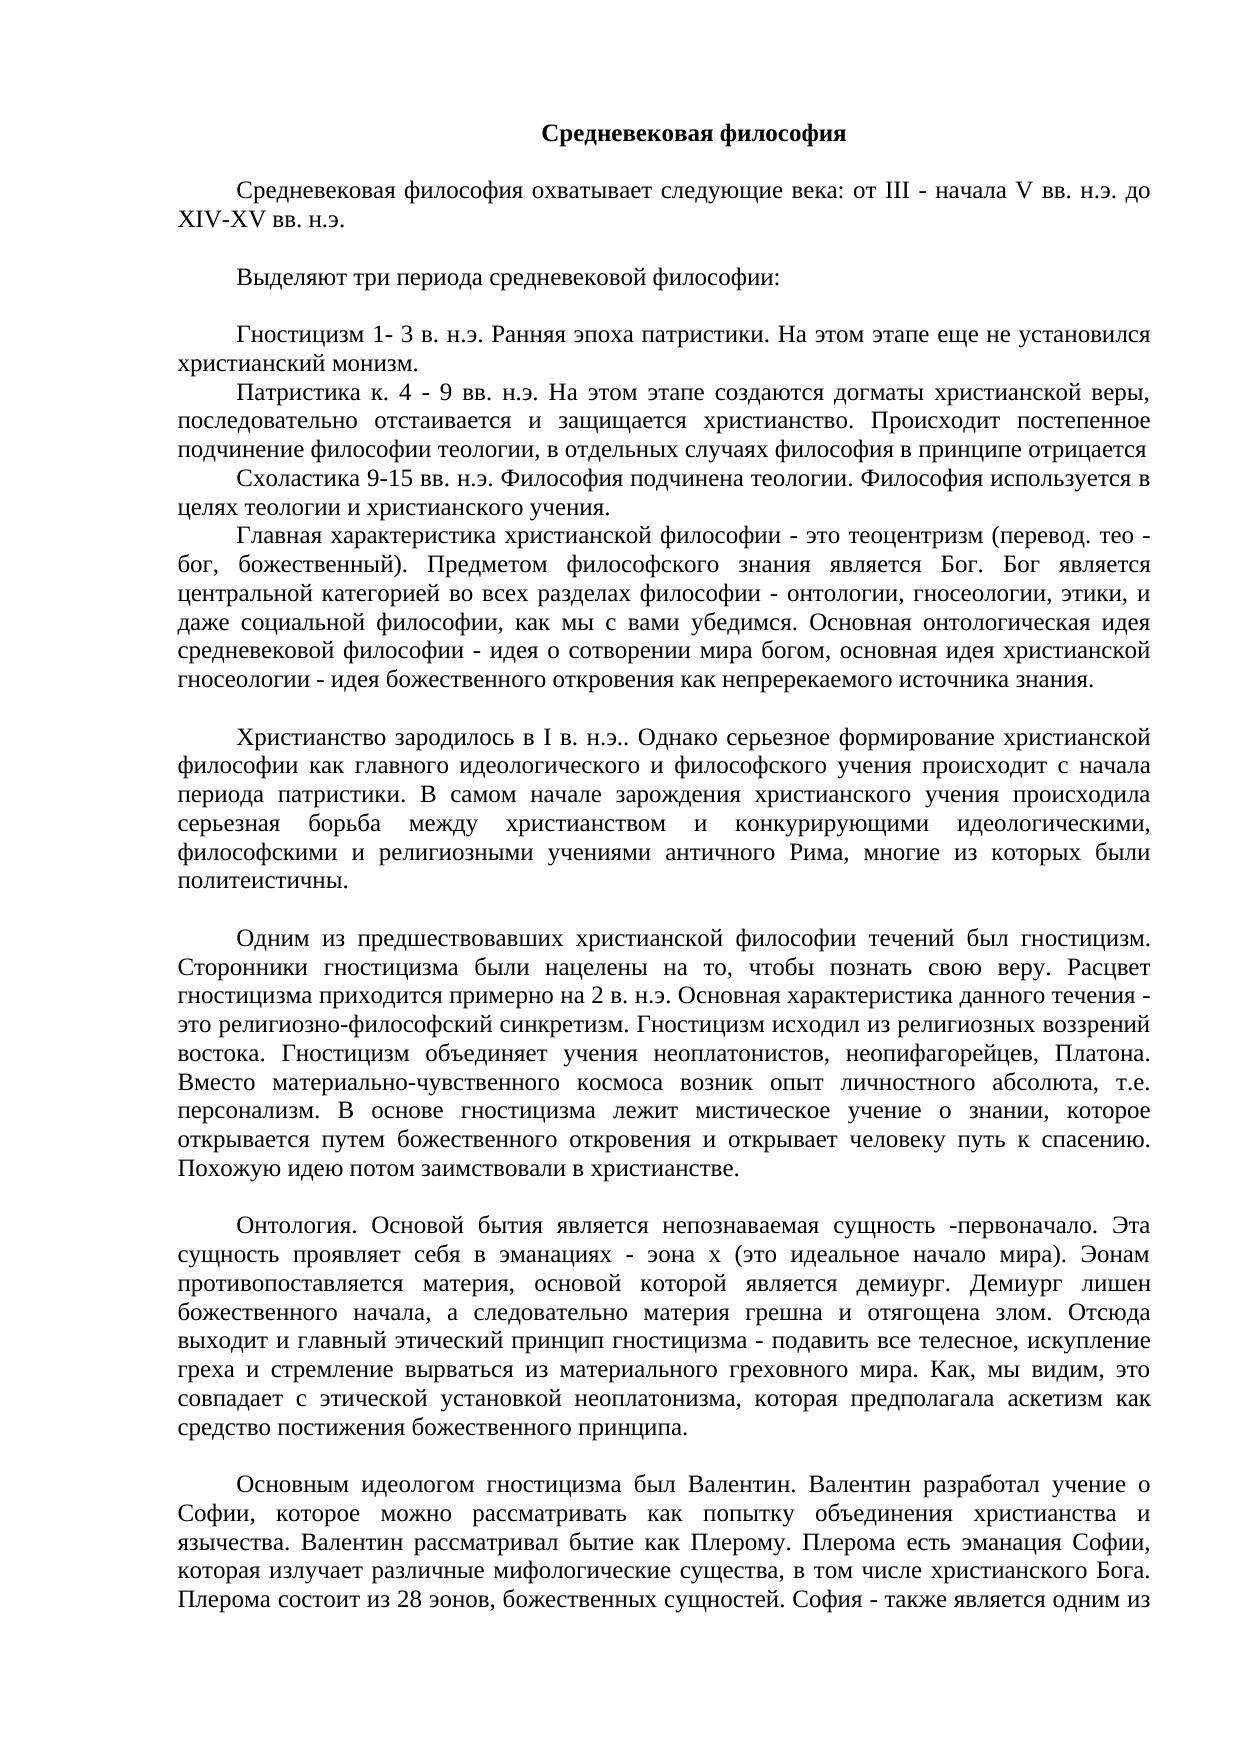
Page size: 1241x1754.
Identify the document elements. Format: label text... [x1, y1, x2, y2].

text Патристика к. 4 - 9 вв. н.э. На этом этапе создаются догматы христианской веры, последовательно отстаивается и защищается христианство. Происходит постепенное подчинение философии теологии, в отдельных случаях философия в принципе отрицается [177, 377, 1152, 463]
text Одним из предшествовавших христианской философии течений был гностицизм. Сторонники гностицизма были нацелены на то, чтобы познать свою веру. Расцвет гностицизма приходится примерно на 2 в. н.э. Основная характеристика данного течения - это религиозно-философский синкретизм. Гностицизм исходил из религиозных воззрений востока. Гностицизм объединяет учения неоплатонистов, неопифагорейцев, Платона. Вместо материально-чувственного космоса возник опыт личностного абсолюта, т.е. персонализм. В основе гностицизма лежит мистическое учение о знании, которое открывается путем божественного откровения и открывает человеку путь к спасению. Похожую идею потом заимствовали в христианстве. [177, 923, 1152, 1182]
text Главная характеристика христианской философии - это теоцентризм (перевод. тео - бог, божественный). Предметом философского знания является Бог. Бог является центральной категорией во всех разделах философии - онтологии, гносеологии, этики, и даже социальной философии, как мы с вами убедимся. Основная онтологическая идея средневековой философии - идея о сотворении мира богом, основная идея христианской гносеологии - идея божественного откровения как непререкаемого источника знания. [177, 521, 1152, 693]
text Средневековая философия [177, 118, 1152, 147]
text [177, 1469, 1152, 1613]
text Средневековая философия охватывает следующие века: от III - начала V вв. н.э. до XIV-XV вв. н.э. [177, 176, 1152, 233]
text Христианство зародилось в I в. н.э.. Однако серьезное формирование христианской философии как главного идеологического и философского учения происходит с начала периода патристики. В самом начале зарождения христианского учения происходила серьезная борьба между христианством и конкурирующими идеологическими, философскими и религиозными учениями античного Рима, многие из которых были политеистичны. [177, 722, 1152, 894]
text Схоластика 9-15 вв. н.э. Философия подчинена теологии. Философия используется в целях теологии и христианского учения. [177, 463, 1152, 521]
text Выделяют три периода средневековой философии: [177, 262, 1152, 291]
text Гностицизм 1- 3 в. н.э. Ранняя эпоха патристики. На этом этапе еще не установился христианский монизм. [177, 319, 1152, 377]
text Онтология. Основой бытия является непознаваемая сущность -первоначало. Эта сущность проявляет себя в эманациях - эона х (это идеальное начало мира). Эонам противопоставляется материя, основой которой является демиург. Демиург лишен божественного начала, а следовательно материя грешна и отягощена злом. Отсюда выходит и главный этический принцип гностицизма - подавить все телесное, искупление греха и стремление вырваться из материального греховного мира. Как, мы видим, это совпадает с этической установкой неоплатонизма, которая предполагала аскетизм как средство постижения божественного принципа. [177, 1211, 1152, 1441]
